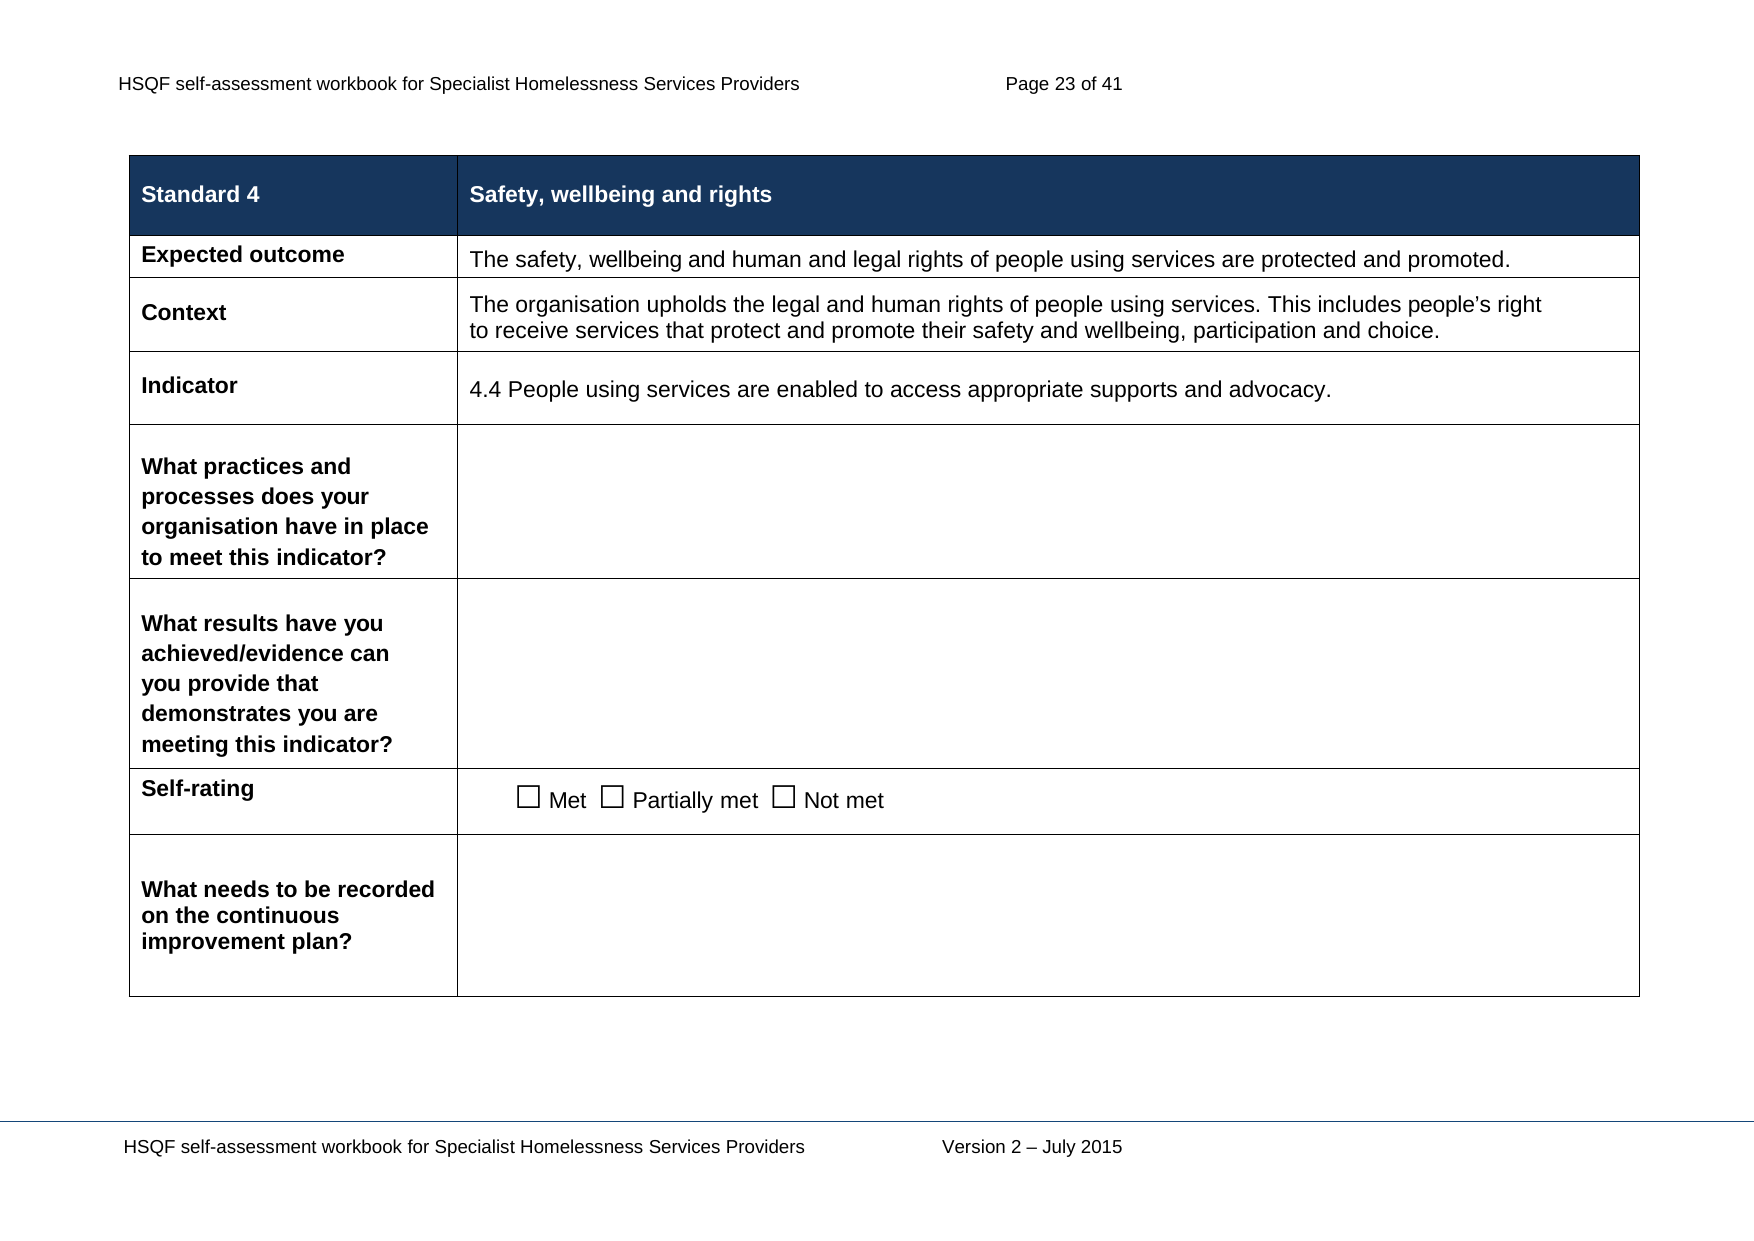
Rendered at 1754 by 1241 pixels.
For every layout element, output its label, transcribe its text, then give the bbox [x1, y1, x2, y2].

table_cell [458, 579, 1639, 768]
table_cell Context [130, 278, 457, 351]
table_cell [458, 835, 1639, 996]
table_cell Expected outcome [130, 236, 457, 277]
table_cell The organisation upholds the legal and human rights of people using services. This includes people’s right to receive services that protect and promote their safety and wellbeing, participation and choice. [458, 278, 1639, 351]
table_cell Indicator [130, 352, 457, 423]
table_cell What results have you achieved/evidence can you provide that demonstrates you are meeting this indicator? [130, 579, 457, 768]
table_header Safety, wellbeing and rights [458, 156, 1639, 235]
table_cell What needs to be recorded on the continuous improvement plan? [130, 835, 457, 996]
table_cell [458, 425, 1639, 577]
table_cell What practices and processes does your organisation have in place to meet this indicator? [130, 425, 457, 577]
table_cell 4.4 People using services are enabled to access appropriate supports and advocacy. [458, 352, 1639, 423]
table_cell Met Partially met Not met [458, 769, 1639, 834]
table_cell Self-rating [130, 769, 457, 834]
table_cell The safety, wellbeing and human and legal rights of people using services are protected and promoted. [458, 236, 1639, 277]
table_header Standard 4 [130, 156, 457, 235]
